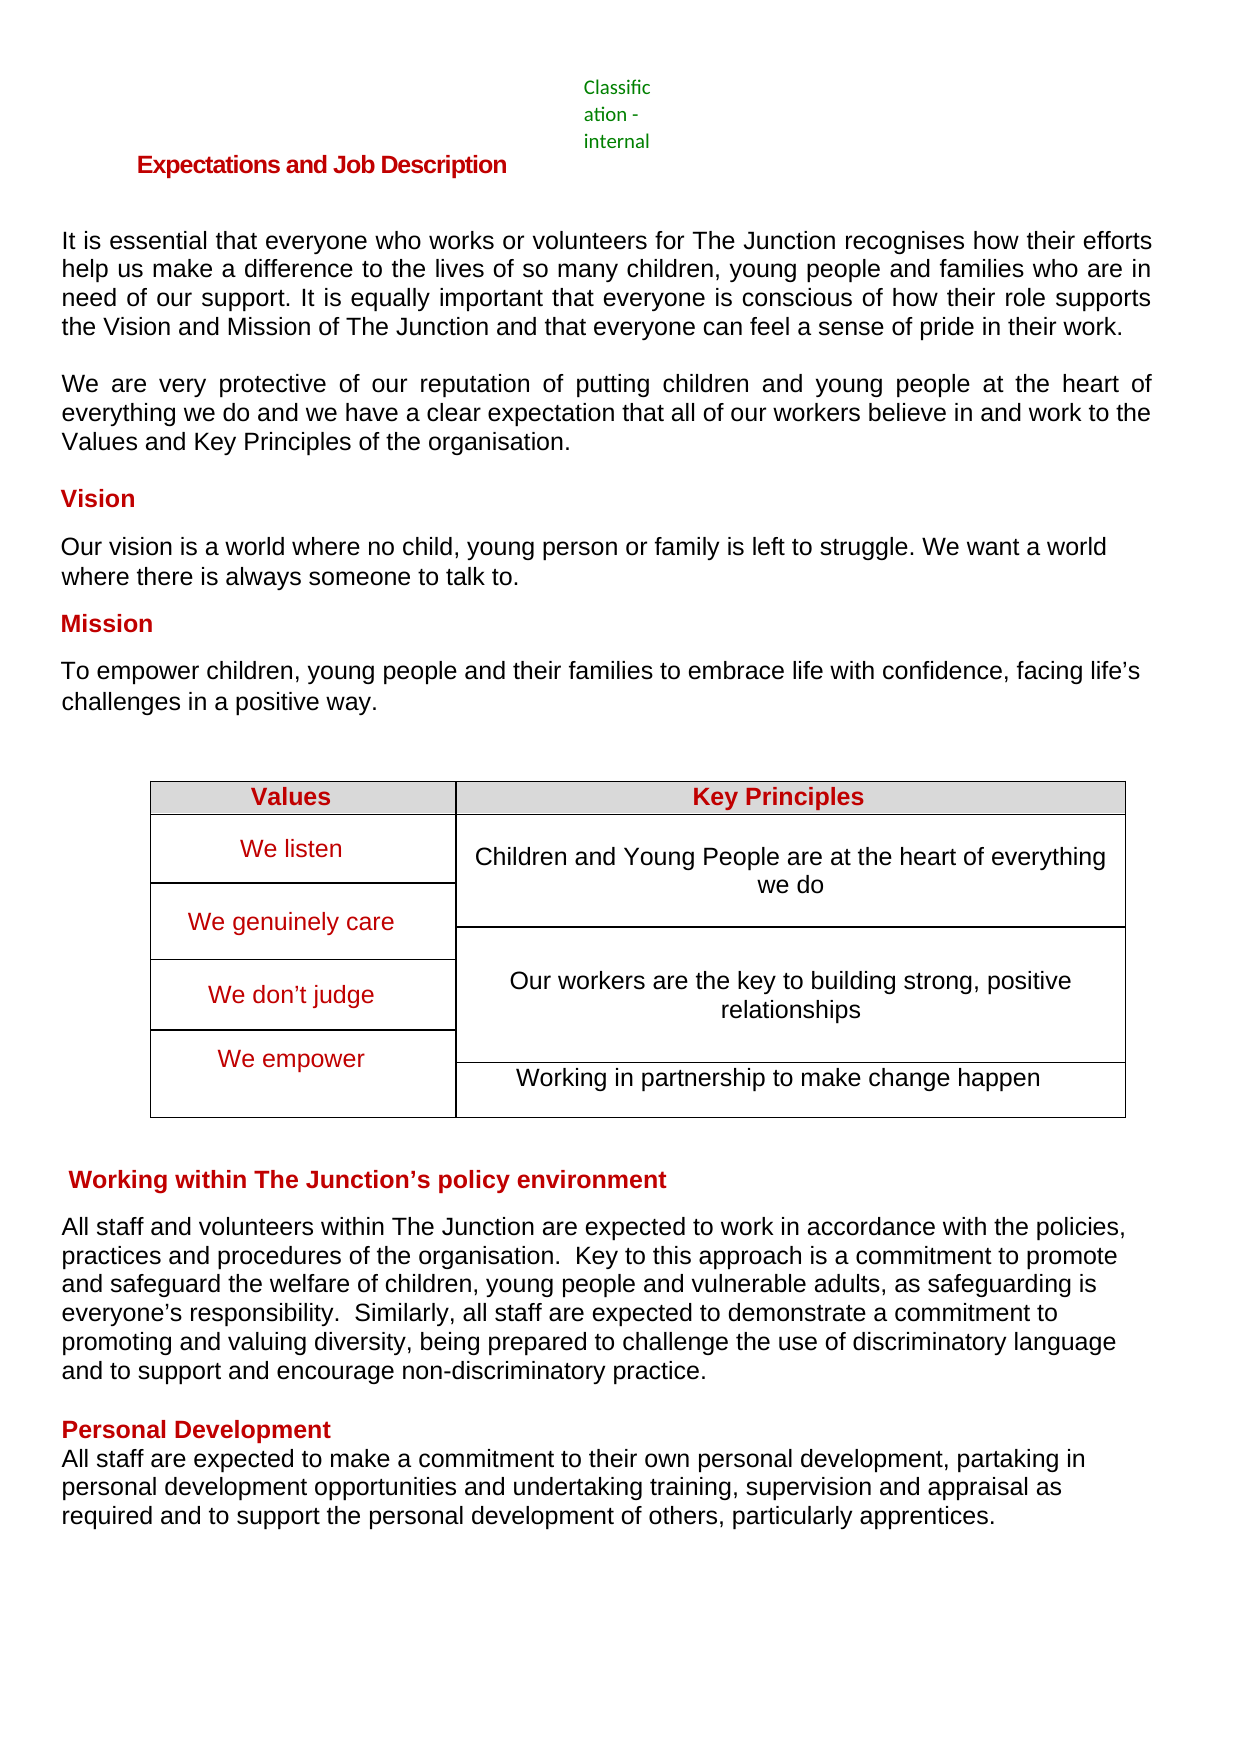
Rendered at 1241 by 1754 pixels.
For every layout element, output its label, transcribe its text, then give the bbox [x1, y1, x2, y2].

text Working within The Junction’s policy environment [61, 1165, 1154, 1193]
text It is essential that everyone who works or volunteers for The Junction recognises how their efforts help us make a difference to the lives of so many children, young people and families who are in need of our support. It is equally important that everyone is conscious of how their role supports the Vision and Mission of The Junction and that everyone can feel a sense of pride in their work. [61, 226, 1154, 341]
table_cell Children and Young People are at the heart of everything we do [457, 815, 1125, 926]
table_cell We genuinely care [151, 884, 455, 959]
table_cell We listen [151, 815, 455, 882]
text To empower children, young people and their families to embrace life with confidence, facing life’s challenges in a positive way. [60, 656, 1154, 715]
table_cell Our workers are the key to building strong, positive relationships [457, 928, 1125, 1062]
text Mission [60, 609, 1154, 638]
table_cell We empower [151, 1031, 455, 1117]
text All staff are expected to make a commitment to their own personal development, partaking in personal development opportunities and undertaking training, supervision and appraisal as required and to support the personal development of others, particularly apprentices. [61, 1444, 1154, 1530]
text We are very protective of our reputation of putting children and young people at the heart of everything we do and we have a clear expectation that all of our workers believe in and work to the Values and Key Principles of the organisation. [61, 369, 1154, 456]
title Expectations and Job Description [61, 150, 1154, 179]
table_header Key Principles [457, 782, 1125, 813]
text Our vision is a world where no child, young person or family is left to struggle. We want a world where there is always someone to talk to. [60, 531, 1154, 591]
text Personal Development [61, 1415, 1154, 1444]
table_cell We don’t judge [151, 960, 455, 1029]
table_cell Working in partnership to make change happen [457, 1063, 1125, 1117]
text All staff and volunteers within The Junction are expected to work in accordance with the policies, practices and procedures of the organisation. Key to this approach is a commitment to promote and safeguard the welfare of children, young people and vulnerable adults, as safeguarding is everyone’s responsibility. Similarly, all staff are expected to demonstrate a commitment to promoting and valuing diversity, being prepared to challenge the use of discriminatory language and to support and encourage non-discriminatory practice. [61, 1212, 1154, 1384]
table_header Values [151, 782, 455, 813]
text Vision [60, 484, 1154, 513]
